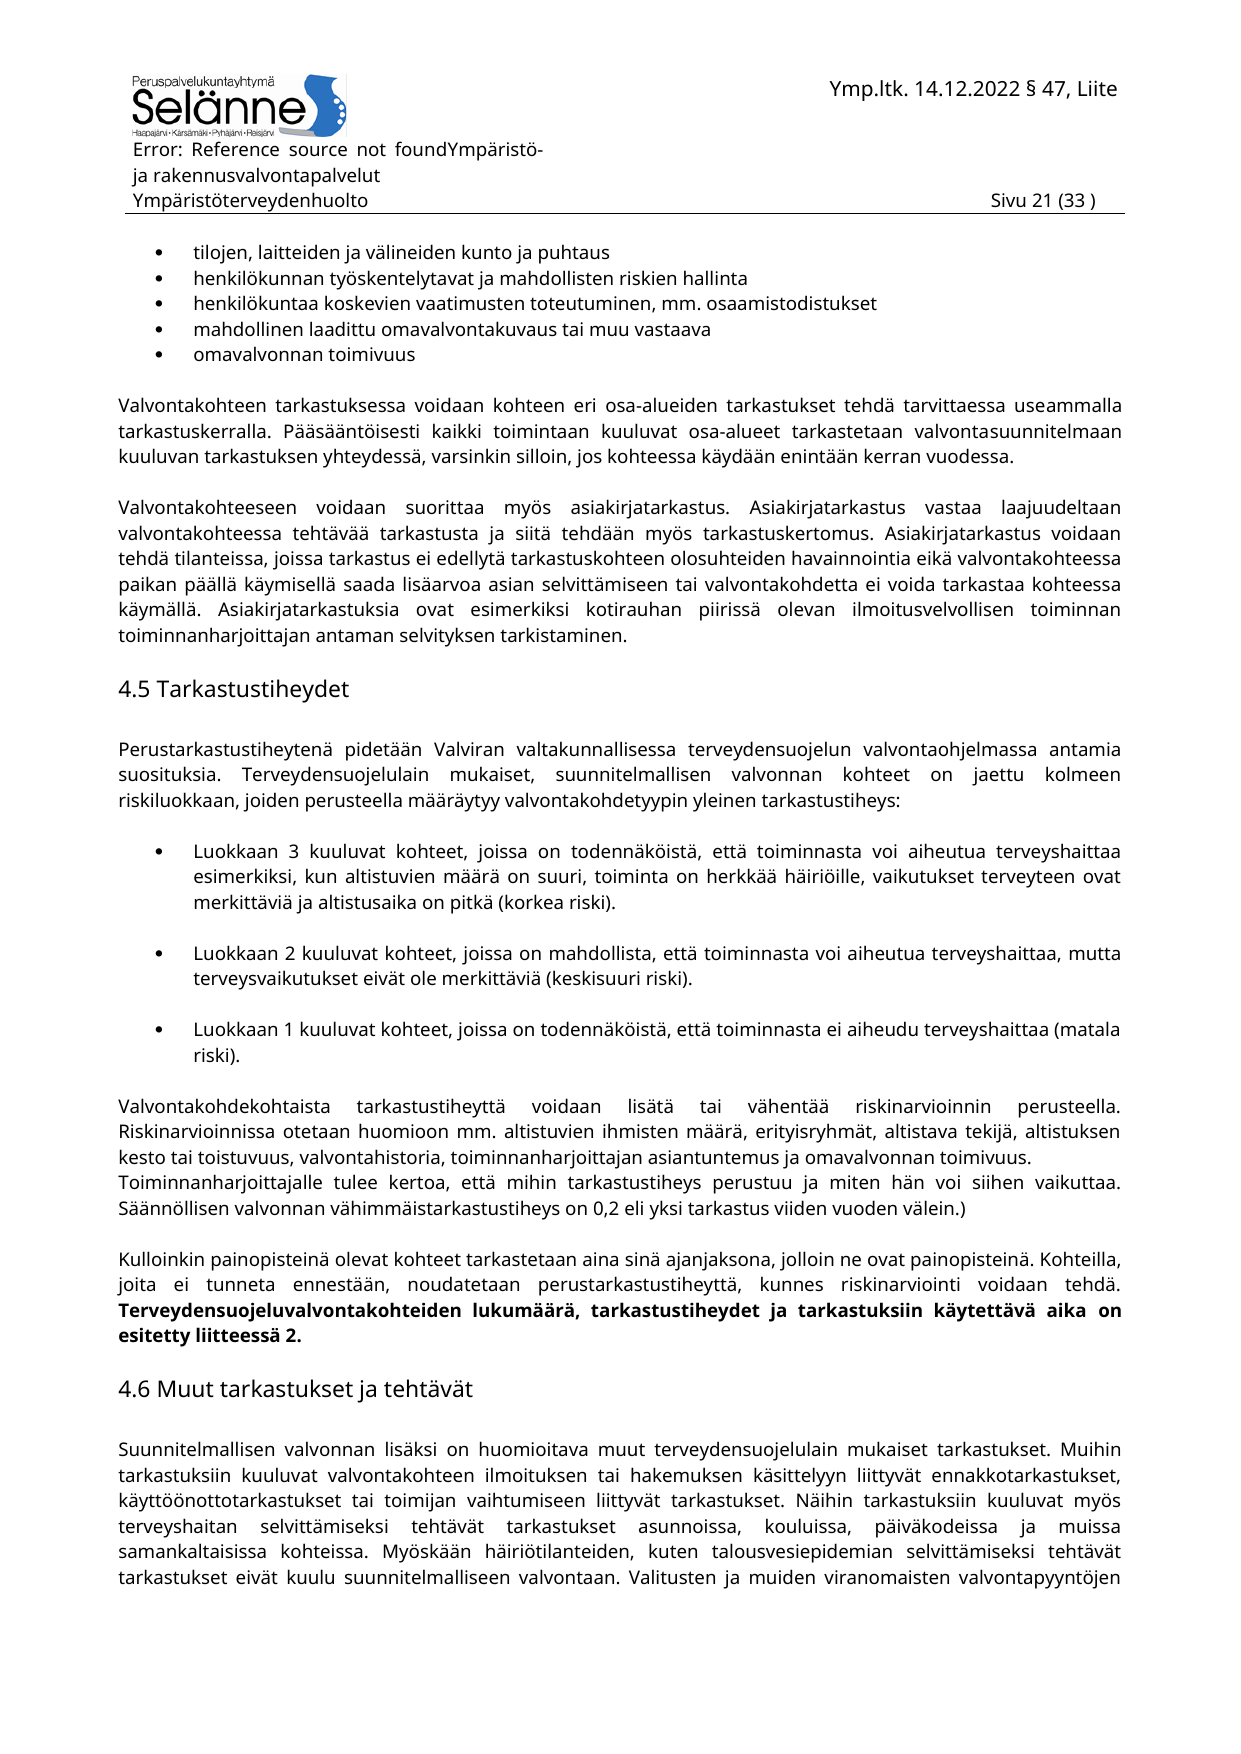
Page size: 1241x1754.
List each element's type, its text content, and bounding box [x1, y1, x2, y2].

list Luokkaan 1 kuuluvat kohteet, joissa on todennäköistä, että toiminnasta ei aiheudu terveyshaittaa (matala riski). [156, 1017, 1122, 1068]
text Valvontakohdekohtaista tarkastustiheyttä voidaan lisätä tai vähentää riskinarvioinnin perusteella. Riskinarvioinnissa otetaan huomioon mm. altistuvien ihmisten määrä, erityisryhmät, altistava tekijä, altistuksen kesto tai toistuvuus, valvontahistoria, toiminnanharjoittajan asiantuntemus ja omavalvonnan toimivuus. [118, 1093, 1122, 1170]
list henkilökunnan työskentelytavat ja mahdollisten riskien hallinta [156, 265, 1122, 291]
text Perustarkastustiheytenä pidetään Valviran valtakunnallisessa terveydensuojelun valvontaohjelmassa antamia suosituksia. Terveydensuojelulain mukaiset, suunnitelmallisen valvonnan kohteet on jaettu kolmeen riskiluokkaan, joiden perusteella määräytyy valvontakohdetyypin yleinen tarkastustiheys: [118, 736, 1122, 812]
list mahdollinen laadittu omavalvontakuvaus tai muu vastaava [156, 316, 1122, 342]
list Luokkaan 2 kuuluvat kohteet, joissa on mahdollista, että toiminnasta voi aiheutua terveyshaittaa, mutta terveysvaikutukset eivät ole merkittäviä (keskisuuri riski). [156, 940, 1122, 991]
text Valvontakohteeseen voidaan suorittaa myös asiakirjatarkastus. Asiakirjatarkastus vastaa laajuudeltaan valvontakohteessa tehtävää tarkastusta ja siitä tehdään myös tarkastuskertomus. Asiakirjatarkastus voidaan tehdä tilanteissa, joissa tarkastus ei edellytä tarkastuskohteen olosuhteiden havainnointia eikä valvontakohteessa paikan päällä käymisellä saada lisäarvoa asian selvittämiseen tai valvontakohdetta ei voida tarkastaa kohteessa käymällä. Asiakirjatarkastuksia ovat esimerkiksi kotirauhan piirissä olevan ilmoitusvelvollisen toiminnan toiminnanharjoittajan antaman selvityksen tarkistaminen. [118, 495, 1122, 648]
list tilojen, laitteiden ja välineiden kunto ja puhtaus [156, 239, 1122, 265]
subtitle 4.6 Muut tarkastukset ja tehtävät [118, 1373, 1122, 1404]
text Toiminnanharjoittajalle tulee kertoa, että mihin tarkastustiheys perustuu ja miten hän voi siihen vaikuttaa. Säännöllisen valvonnan vähimmäistarkastustiheys on 0,2 eli yksi tarkastus viiden vuoden välein.) [118, 1170, 1122, 1221]
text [118, 1436, 1122, 1589]
list Luokkaan 3 kuuluvat kohteet, joissa on todennäköistä, että toiminnasta voi aiheutua terveyshaittaa esimerkiksi, kun altistuvien määrä on suuri, toiminta on herkkää häiriöille, vaikutukset terveyteen ovat merkittäviä ja altistusaika on pitkä (korkea riski). [156, 838, 1122, 914]
list henkilökuntaa koskevien vaatimusten toteutuminen, mm. osaamistodistukset [156, 291, 1122, 316]
text Kulloinkin painopisteinä olevat kohteet tarkastetaan aina sinä ajanjaksona, jolloin ne ovat painopisteinä. Kohteilla, joita ei tunneta ennestään, noudatetaan perustarkastustiheyttä, kunnes riskinarviointi voidaan tehdä. Terveydensuojeluvalvontakohteiden lukumäärä, tarkastustiheydet ja tarkastuksiin käytettävä aika on esitetty liitteessä 2. [118, 1246, 1122, 1348]
picture [132, 73, 347, 137]
text Valvontakohteen tarkastuksessa voidaan kohteen eri osa-alueiden tarkastukset tehdä tarvittaessa useammalla tarkastuskerralla. Pääsääntöisesti kaikki toimintaan kuuluvat osa-alueet tarkastetaan valvontasuunnitelmaan kuuluvan tarkastuksen yhteydessä, varsinkin silloin, jos kohteessa käydään enintään kerran vuodessa. [118, 393, 1122, 469]
subtitle 4.5 Tarkastustiheydet [118, 673, 1122, 704]
list omavalvonnan toimivuus [156, 342, 1122, 367]
